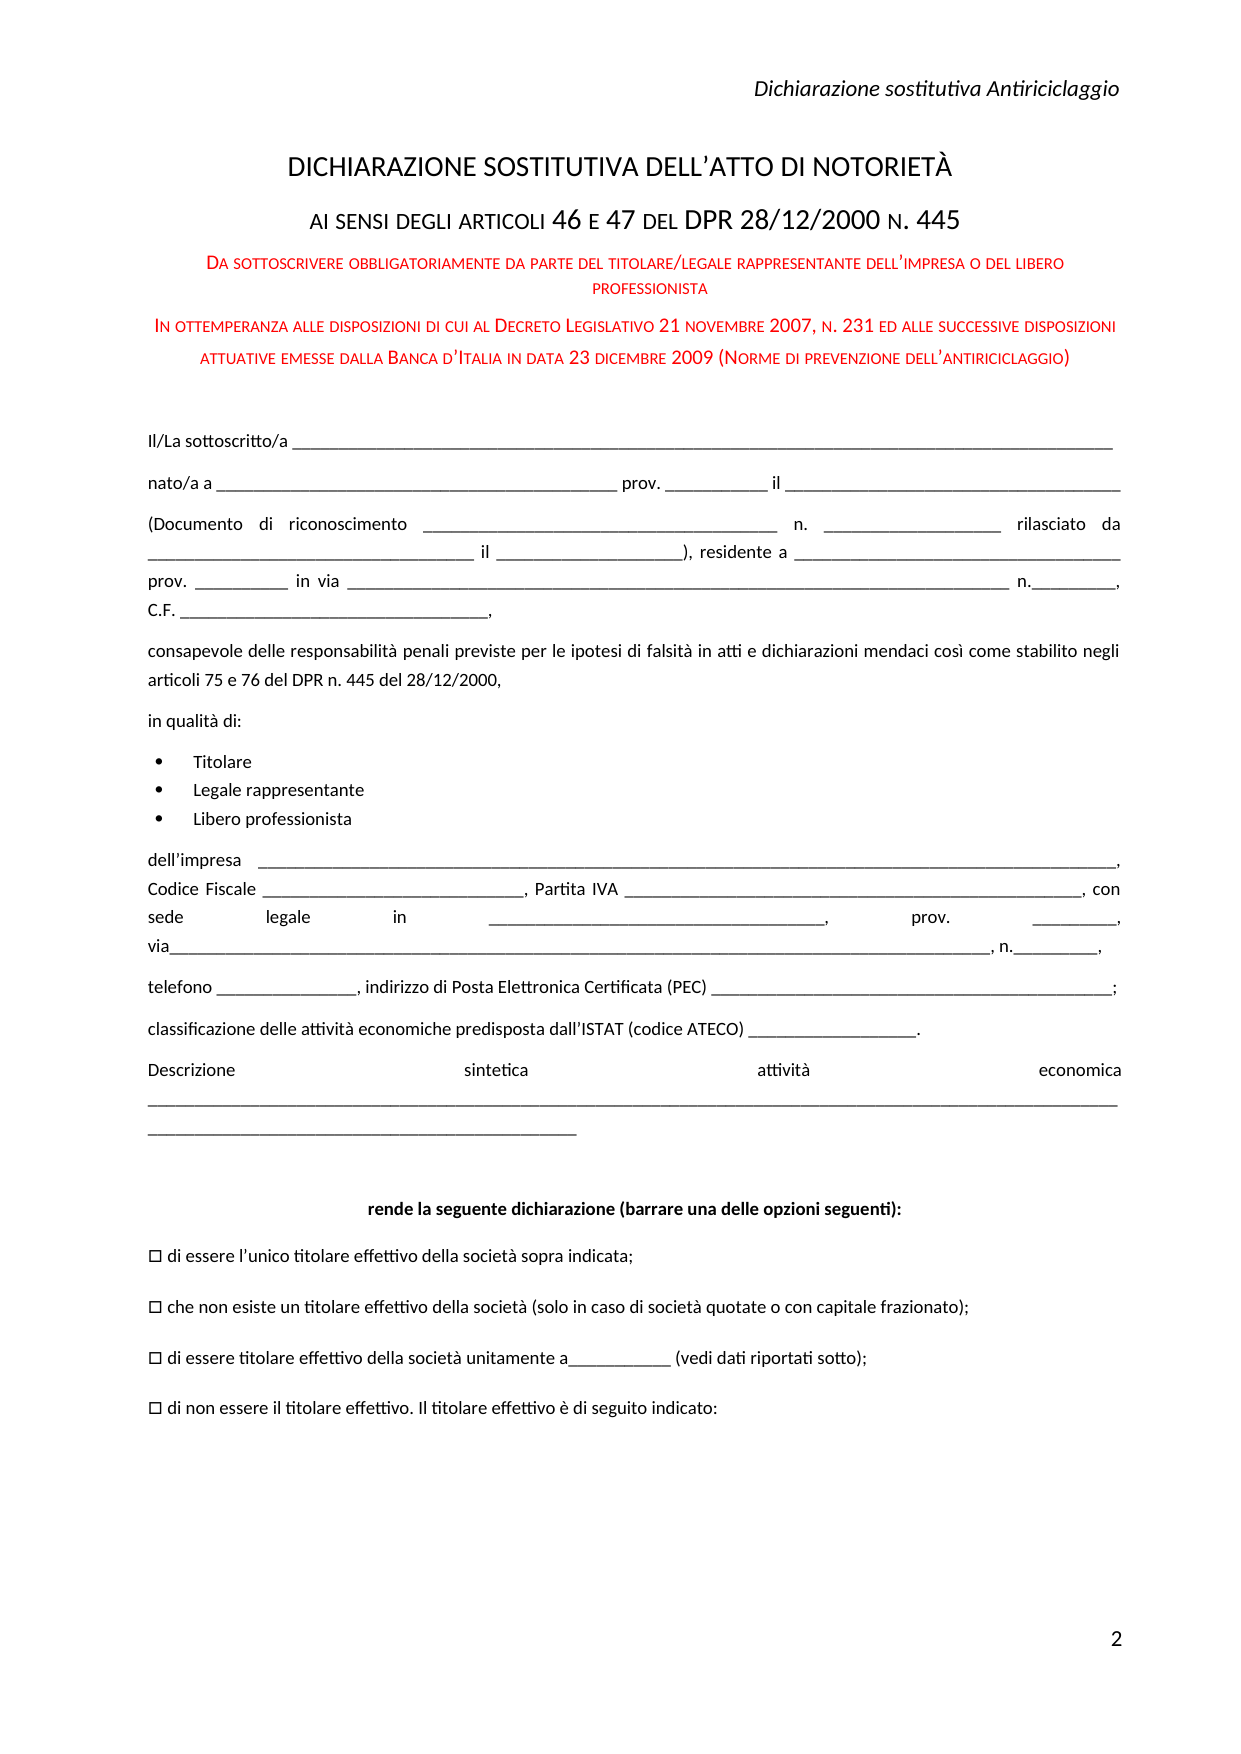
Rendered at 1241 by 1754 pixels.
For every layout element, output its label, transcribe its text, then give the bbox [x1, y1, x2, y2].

text consapevole delle responsabilità penali previste per le ipotesi di falsità in atti e dichiarazioni mendaci così come stabilito negli articoli 75 e 76 del DPR n. 445 del 28/12/2000, [148, 639, 1122, 691]
list Libero professionista [156, 807, 1122, 830]
text rende la seguente dichiarazione (barrare una delle opzioni seguenti): [148, 1197, 1122, 1220]
text Da sottoscrivere obbligatoriamente da parte del titolare/legale rappresentante dell’impresa o del libero professionista [148, 249, 1122, 300]
text □ di essere titolare effettivo della società unitamente a___________ (vedi dati riportati sotto); [148, 1340, 1122, 1370]
text Descrizione sintetica attività economica ______________________________________________________________________________________________________________________________________________________ [148, 1058, 1122, 1138]
text ai sensi degli articoli 46 e 47 del DPR 28/12/2000 n. 445 [148, 201, 1122, 237]
text telefono _______________, indirizzo di Posta Elettronica Certificata (PEC) ___________________________________________; [148, 976, 1122, 998]
text (Documento di riconoscimento ______________________________________ n. ___________________ rilasciato da ___________________________________ il ____________________), residente a ___________________________________ prov. __________ in via _______________________________________________________________________ n._________, C.F. _________________________________, [148, 512, 1122, 621]
text DICHIARAZIONE SOSTITUTIVA DELL’ATTO DI NOTORIETÀ [118, 148, 1122, 183]
text □ che non esiste un titolare effettivo della società (solo in caso di società quotate o con capitale frazionato); [148, 1289, 1122, 1320]
text nato/a a ___________________________________________ prov. ___________ il ____________________________________ [148, 471, 1122, 494]
list Titolare [156, 750, 1122, 773]
text in qualità di: [148, 709, 1122, 732]
list Legale rappresentante [156, 779, 1122, 802]
text □ di non essere il titolare effettivo. Il titolare effettivo è di seguito indicato: [148, 1390, 1122, 1421]
text In ottemperanza alle disposizioni di cui al Decreto Legislativo 21 novembre 2007, n. 231 ed alle successive disposizioni attuative emesse dalla Banca d’Italia in data 23 dicembre 2009 (Norme di prevenzione dell’antiriciclaggio) [148, 312, 1122, 370]
text classificazione delle attività economiche predisposta dall’ISTAT (codice ATECO) __________________. [148, 1017, 1122, 1039]
text Il/La sottoscritto/a ________________________________________________________________________________________ [148, 430, 1122, 453]
text dell’impresa ____________________________________________________________________________________________, Codice Fiscale ____________________________, Partita IVA _________________________________________________, con sede legale in ____________________________________, prov. _________, via________________________________________________________________________________________, n._________, [148, 848, 1122, 957]
text □ di essere l’unico titolare effettivo della società sopra indicata; [148, 1238, 1122, 1269]
